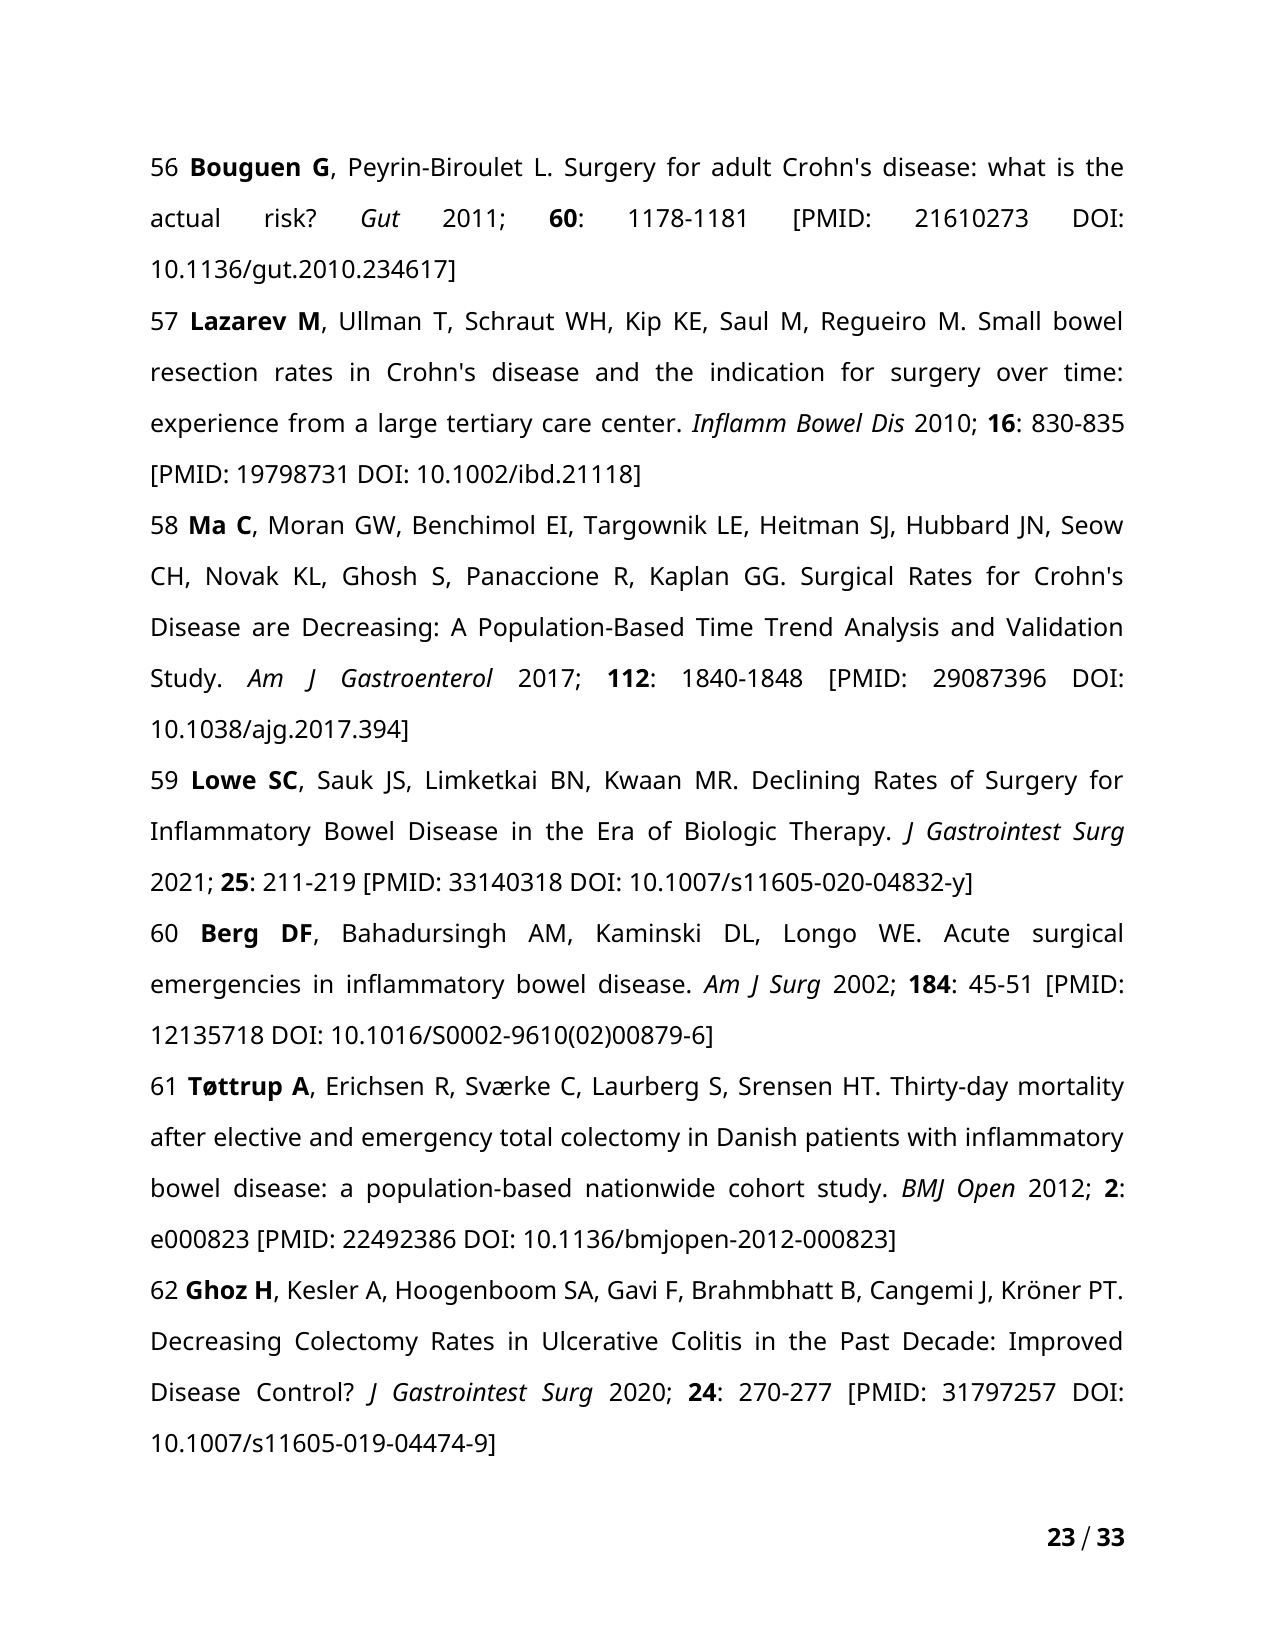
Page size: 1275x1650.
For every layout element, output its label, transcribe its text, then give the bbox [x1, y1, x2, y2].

text 57 Lazarev M, Ullman T, Schraut WH, Kip KE, Saul M, Regueiro M. Small bowel resection rates in Crohn's disease and the indication for surgery over time: experience from a large tertiary care center. Inflamm Bowel Dis 2010; 16: 830-835 [PMID: 19798731 DOI: 10.1002/ibd.21118] [150, 303, 1125, 490]
text 60 Berg DF, Bahadursingh AM, Kaminski DL, Longo WE. Acute surgical emergencies in inflammatory bowel disease. Am J Surg 2002; 184: 45-51 [PMID: 12135718 DOI: 10.1016/S0002-9610(02)00879-6] [150, 916, 1125, 1052]
text 56 Bouguen G, Peyrin-Biroulet L. Surgery for adult Crohn's disease: what is the actual risk? Gut 2011; 60: 1178-1181 [PMID: 21610273 DOI: 10.1136/gut.2010.234617] [150, 150, 1125, 286]
text 58 Ma C, Moran GW, Benchimol EI, Targownik LE, Heitman SJ, Hubbard JN, Seow CH, Novak KL, Ghosh S, Panaccione R, Kaplan GG. Surgical Rates for Crohn's Disease are Decreasing: A Population-Based Time Trend Analysis and Validation Study. Am J Gastroenterol 2017; 112: 1840-1848 [PMID: 29087396 DOI: 10.1038/ajg.2017.394] [150, 507, 1125, 746]
text 61 Tøttrup A, Erichsen R, Sværke C, Laurberg S, Srensen HT. Thirty-day mortality after elective and emergency total colectomy in Danish patients with inflammatory bowel disease: a population-based nationwide cohort study. BMJ Open 2012; 2: e000823 [PMID: 22492386 DOI: 10.1136/bmjopen-2012-000823] [150, 1069, 1125, 1256]
text 62 Ghoz H, Kesler A, Hoogenboom SA, Gavi F, Brahmbhatt B, Cangemi J, Kröner PT. Decreasing Colectomy Rates in Ulcerative Colitis in the Past Decade: Improved Disease Control? J Gastrointest Surg 2020; 24: 270-277 [PMID: 31797257 DOI: 10.1007/s11605-019-04474-9] [150, 1273, 1125, 1460]
text 59 Lowe SC, Sauk JS, Limketkai BN, Kwaan MR. Declining Rates of Surgery for Inflammatory Bowel Disease in the Era of Biologic Therapy. J Gastrointest Surg 2021; 25: 211-219 [PMID: 33140318 DOI: 10.1007/s11605-020-04832-y] [150, 762, 1125, 899]
